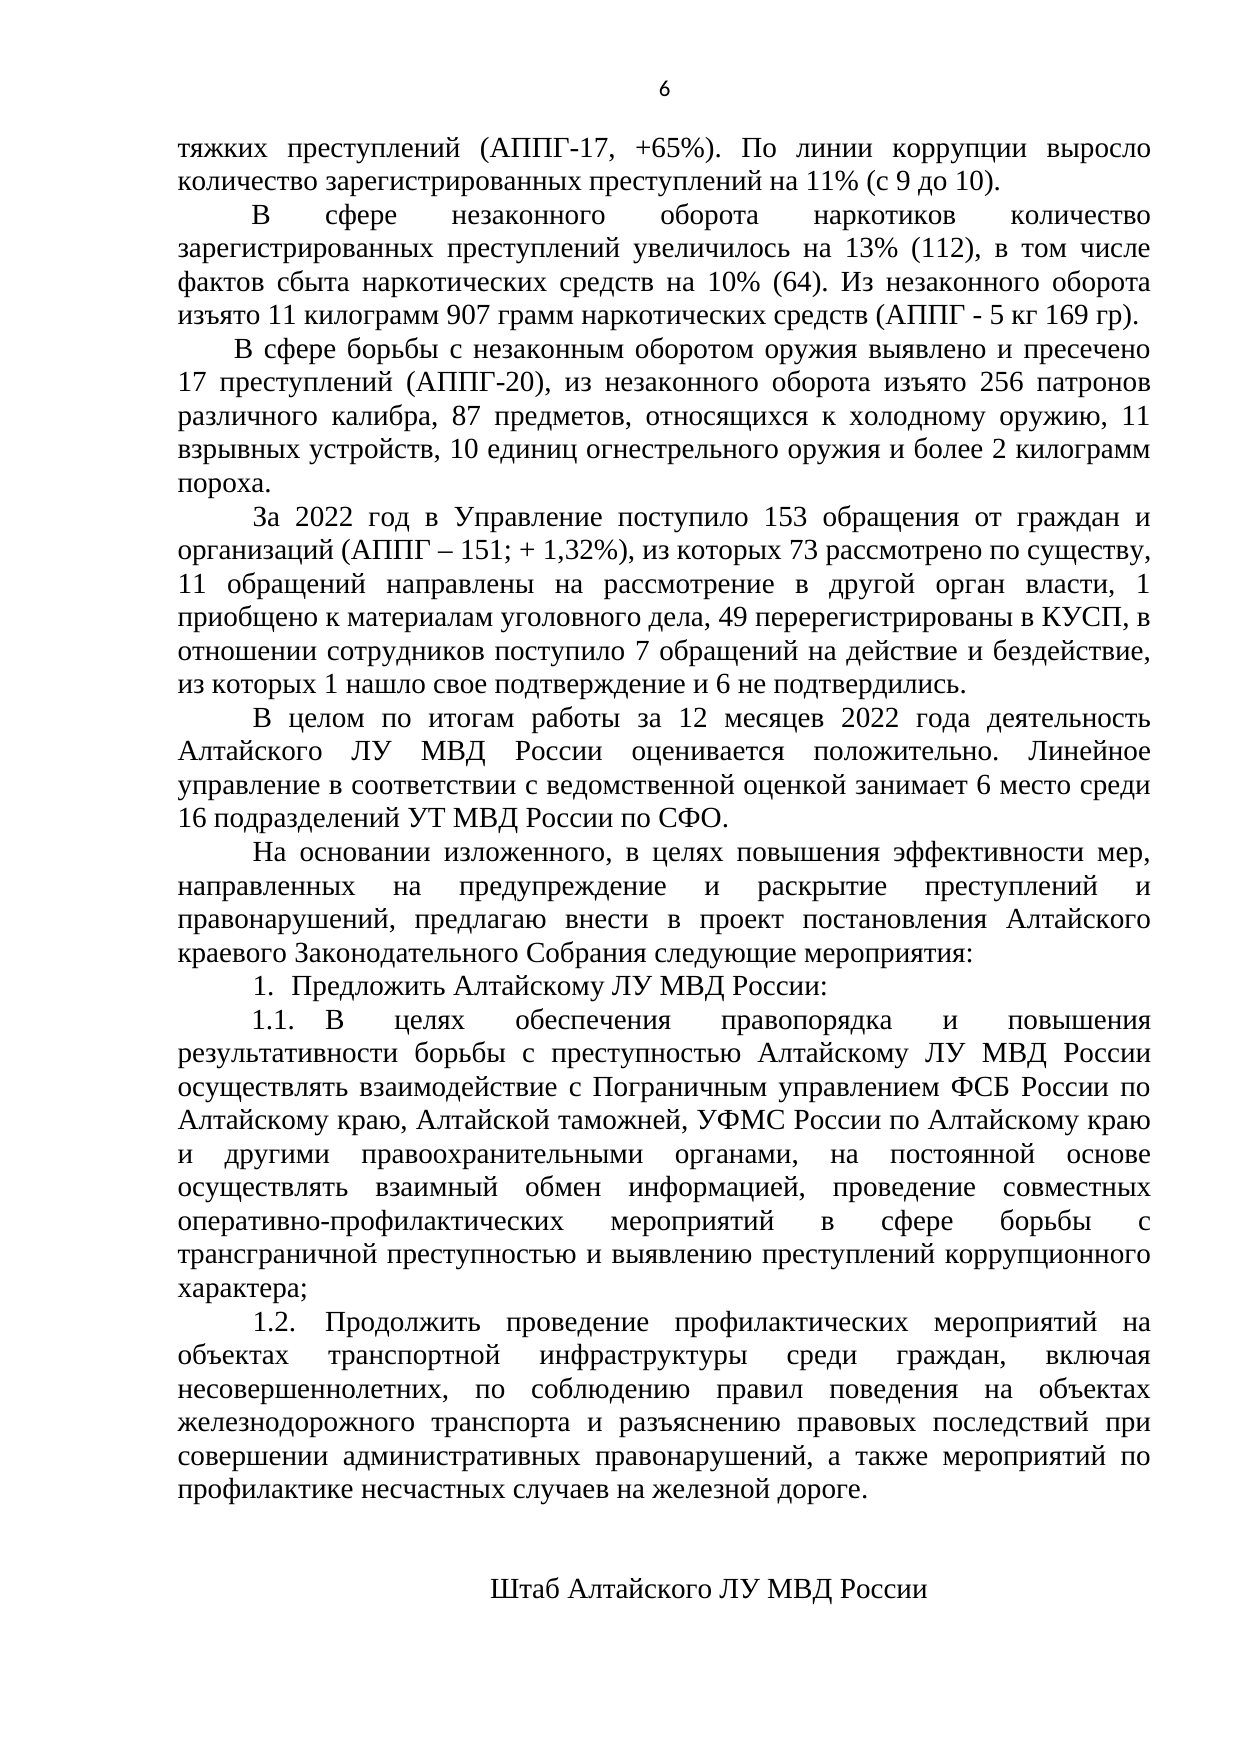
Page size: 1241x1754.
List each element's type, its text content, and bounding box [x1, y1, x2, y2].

text В сфере борьбы с незаконным оборотом оружия выявлено и пресечено 17 преступлений (АППГ-20), из незаконного оборота изъято 256 патронов различного калибра, 87 предметов, относящихся к холодному оружию, 11 взрывных устройств, 10 единиц огнестрельного оружия и более 2 килограмм пороха. [177, 331, 1152, 499]
list Продолжить проведение профилактических мероприятий на объектах транспортной инфраструктуры среди граждан, включая несовершеннолетних, по соблюдению правил поведения на объектах железнодорожного транспорта и разъяснению правовых последствий при совершении административных правонарушений, а также мероприятий по профилактике несчастных случаев на железной дороге. [177, 1304, 1152, 1505]
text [177, 130, 1152, 197]
text За 2022 год в Управление поступило 153 обращения от граждан и организаций (АППГ – 151; + 1,32%), из которых 73 рассмотрено по существу, 11 обращений направлены на рассмотрение в другой орган власти, 1 приобщено к материалам уголовного дела, 49 перерегистрированы в КУСП, в отношении сотрудников поступило 7 обращений на действие и бездействие, из которых 1 нашло свое подтверждение и 6 не подтвердились. [177, 499, 1152, 700]
list В целях обеспечения правопорядка и повышения результативности борьбы с преступностью Алтайскому ЛУ МВД России осуществлять взаимодействие с Пограничным управлением ФСБ России по Алтайскому краю, Алтайской таможней, УФМС России по Алтайскому краю и другими правоохранительными органами, на постоянной основе осуществлять взаимный обмен информацией, проведение совместных оперативно-профилактических мероприятий в сфере борьбы с трансграничной преступностью и выявлению преступлений коррупционного характера; [177, 1002, 1152, 1304]
list Предложить Алтайскому ЛУ МВД России: [252, 968, 1152, 1002]
text В сфере незаконного оборота наркотиков количество зарегистрированных преступлений увеличилось на 13% (112), в том числе фактов сбыта наркотических средств на 10% (64). Из незаконного оборота изъято 11 килограмм 907 грамм наркотических средств (АППГ - 5 кг 169 гр). [177, 197, 1152, 331]
text В целом по итогам работы за 12 месяцев 2022 года деятельность Алтайского ЛУ МВД России оценивается положительно. Линейное управление в соответствии с ведомственной оценкой занимает 6 место среди 16 подразделений УТ МВД России по СФО. [177, 700, 1152, 834]
text На основании изложенного, в целях повышения эффективности мер, направленных на предупреждение и раскрытие преступлений и правонарушений, предлагаю внести в проект постановления Алтайского краевого Законодательного Собрания следующие мероприятия: [177, 834, 1152, 968]
text Штаб Алтайского ЛУ МВД России [177, 1571, 1152, 1604]
